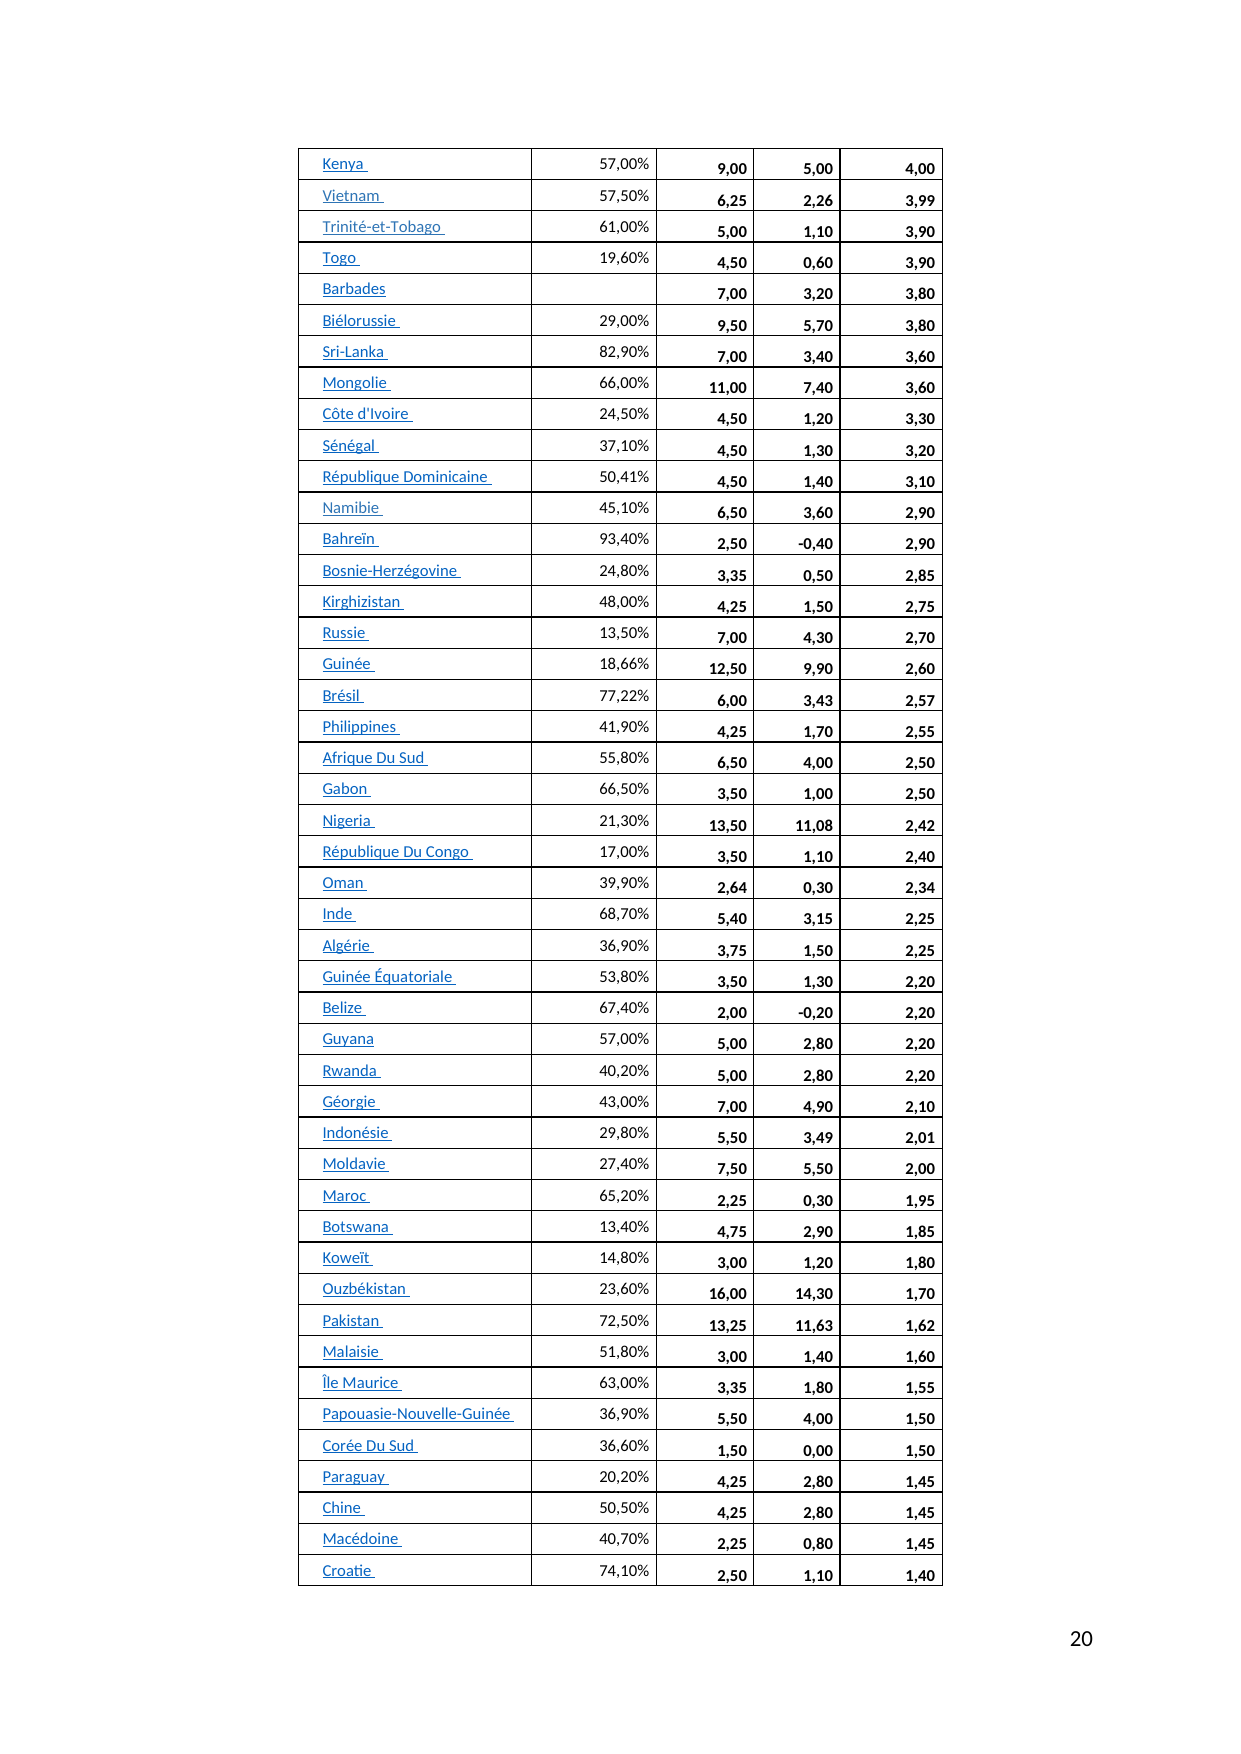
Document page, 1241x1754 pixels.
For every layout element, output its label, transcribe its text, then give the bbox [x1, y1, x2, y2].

table_cell 1,30 [754, 430, 839, 460]
table_cell 1,85 [841, 1211, 942, 1241]
table_cell 1,55 [841, 1368, 942, 1398]
table_cell Barbades [299, 274, 531, 304]
table_cell 61,00% [532, 211, 656, 241]
table_cell Mongolie [299, 368, 531, 398]
table_cell 66,50% [532, 774, 656, 804]
table_cell 2,85 [841, 555, 942, 585]
table_cell 0,30 [754, 1180, 839, 1210]
table_cell Bosnie-Herzégovine [299, 555, 531, 585]
table_cell 18,66% [532, 649, 656, 679]
table_cell 45,10% [532, 493, 656, 523]
table_cell 7,50 [657, 1149, 753, 1179]
table_cell 3,50 [657, 961, 753, 991]
table_cell 5,50 [657, 1118, 753, 1148]
table_cell 2,80 [754, 1461, 839, 1491]
table_cell 50,41% [532, 461, 656, 491]
table_cell 21,30% [532, 805, 656, 835]
table_cell Afrique Du Sud [299, 743, 531, 773]
table_cell 3,75 [657, 930, 753, 960]
table_cell 2,00 [657, 993, 753, 1023]
table_cell 4,25 [657, 711, 753, 741]
table_cell Ouzbékistan [299, 1274, 531, 1304]
table_cell 5,00 [657, 1055, 753, 1085]
table_cell Vietnam [299, 180, 531, 210]
table_cell 3,60 [841, 336, 942, 366]
table_cell 16,00 [657, 1274, 753, 1304]
table_cell [532, 274, 656, 304]
table_cell Île Maurice [299, 1368, 531, 1398]
table_cell 2,26 [754, 180, 839, 210]
table_cell 1,70 [754, 711, 839, 741]
table_cell 0,50 [754, 555, 839, 585]
table_cell 2,25 [657, 1180, 753, 1210]
table_cell 37,10% [532, 430, 656, 460]
table_cell 9,90 [754, 649, 839, 679]
table_cell 24,80% [532, 555, 656, 585]
table_cell 29,00% [532, 305, 656, 335]
table_cell 4,30 [754, 618, 839, 648]
table_cell 1,50 [841, 1399, 942, 1429]
table_cell Botswana [299, 1211, 531, 1241]
table_cell Indonésie [299, 1118, 531, 1148]
table_cell 1,00 [754, 774, 839, 804]
table_cell Guyana [299, 1024, 531, 1054]
table_cell 1,40 [841, 1555, 942, 1585]
table_cell Géorgie [299, 1086, 531, 1116]
table_cell 7,00 [657, 618, 753, 648]
table_cell 1,50 [841, 1430, 942, 1460]
table_cell 13,40% [532, 1211, 656, 1241]
table_cell 6,00 [657, 680, 753, 710]
table_cell 6,25 [657, 180, 753, 210]
table_cell 39,90% [532, 868, 656, 898]
table_cell 2,01 [841, 1118, 942, 1148]
table_cell 4,75 [657, 1211, 753, 1241]
table_cell 2,55 [841, 711, 942, 741]
table_cell 2,50 [657, 524, 753, 554]
table_cell 2,00 [841, 1149, 942, 1179]
table_cell République Dominicaine [299, 461, 531, 491]
table_cell 1,45 [841, 1524, 942, 1554]
table_cell 3,00 [657, 1336, 753, 1366]
table_cell 57,00% [532, 149, 656, 179]
table_cell Maroc [299, 1180, 531, 1210]
table_cell 13,50 [657, 805, 753, 835]
table_cell 2,20 [841, 1024, 942, 1054]
table_cell Macédoine [299, 1524, 531, 1554]
table_cell 40,70% [532, 1524, 656, 1554]
table_cell 3,30 [841, 399, 942, 429]
table_cell 13,50% [532, 618, 656, 648]
table_cell 0,60 [754, 243, 839, 273]
table_cell 14,30 [754, 1274, 839, 1304]
table_cell Rwanda [299, 1055, 531, 1085]
table_cell 2,25 [657, 1524, 753, 1554]
table_cell 36,60% [532, 1430, 656, 1460]
table_cell Belize [299, 993, 531, 1023]
table_cell -0,40 [754, 524, 839, 554]
table_cell 2,80 [754, 1055, 839, 1085]
table_cell Malaisie [299, 1336, 531, 1366]
table_cell 2,20 [841, 993, 942, 1023]
table_cell 82,90% [532, 336, 656, 366]
table_cell 2,50 [841, 743, 942, 773]
table_cell 11,08 [754, 805, 839, 835]
table_cell 2,40 [841, 836, 942, 866]
table_cell 2,75 [841, 586, 942, 616]
table_cell Oman [299, 868, 531, 898]
table_cell 24,50% [532, 399, 656, 429]
table_cell 67,40% [532, 993, 656, 1023]
table_cell 2,50 [841, 774, 942, 804]
table_cell 0,80 [754, 1524, 839, 1554]
table_cell 1,80 [754, 1368, 839, 1398]
table_cell Bahreïn [299, 524, 531, 554]
table_cell 0,00 [754, 1430, 839, 1460]
table_cell 1,50 [754, 930, 839, 960]
table_cell 3,43 [754, 680, 839, 710]
table_cell 4,00 [754, 1399, 839, 1429]
table_cell 1,50 [657, 1430, 753, 1460]
table_cell 9,00 [657, 149, 753, 179]
table_cell 5,50 [657, 1399, 753, 1429]
table_cell 6,50 [657, 493, 753, 523]
table_cell 7,00 [657, 336, 753, 366]
table_cell 27,40% [532, 1149, 656, 1179]
table_cell 4,50 [657, 430, 753, 460]
table_cell 2,34 [841, 868, 942, 898]
table_cell Philippines [299, 711, 531, 741]
table_cell Côte d'Ivoire [299, 399, 531, 429]
table_cell 57,00% [532, 1024, 656, 1054]
table_cell 20,20% [532, 1461, 656, 1491]
table_cell 74,10% [532, 1555, 656, 1585]
table_cell 7,40 [754, 368, 839, 398]
table_cell 2,10 [841, 1086, 942, 1116]
table_cell 2,25 [841, 930, 942, 960]
table_cell 2,20 [841, 961, 942, 991]
table_cell 4,25 [657, 586, 753, 616]
table_cell 1,10 [754, 836, 839, 866]
table_cell 11,63 [754, 1305, 839, 1335]
table_cell Kenya [299, 149, 531, 179]
table_cell 77,22% [532, 680, 656, 710]
table_cell 2,90 [841, 493, 942, 523]
table_cell 48,00% [532, 586, 656, 616]
table_cell Corée Du Sud [299, 1430, 531, 1460]
table_cell 0,30 [754, 868, 839, 898]
table_cell 2,60 [841, 649, 942, 679]
table_cell 1,40 [754, 1336, 839, 1366]
table_cell 72,50% [532, 1305, 656, 1335]
table_cell 3,00 [657, 1243, 753, 1273]
table_cell 3,99 [841, 180, 942, 210]
table_cell 2,80 [754, 1493, 839, 1523]
table_cell 2,64 [657, 868, 753, 898]
table_cell 3,80 [841, 305, 942, 335]
table_cell 5,50 [754, 1149, 839, 1179]
table_cell 2,90 [754, 1211, 839, 1241]
table_cell 1,45 [841, 1461, 942, 1491]
table_cell Papouasie-Nouvelle-Guinée [299, 1399, 531, 1429]
table_cell 3,60 [754, 493, 839, 523]
table_cell Paraguay [299, 1461, 531, 1491]
table_cell Guinée Équatoriale [299, 961, 531, 991]
table_cell 4,00 [841, 149, 942, 179]
table_cell 1,40 [754, 461, 839, 491]
table_cell 2,42 [841, 805, 942, 835]
table_cell 3,40 [754, 336, 839, 366]
table_cell 5,40 [657, 899, 753, 929]
table_cell 3,50 [657, 836, 753, 866]
table_cell Inde [299, 899, 531, 929]
table_cell 3,60 [841, 368, 942, 398]
table_cell 3,90 [841, 243, 942, 273]
table_cell 4,50 [657, 461, 753, 491]
table_cell 4,00 [754, 743, 839, 773]
table_cell 2,70 [841, 618, 942, 648]
table_cell Croatie [299, 1555, 531, 1585]
table_cell 5,00 [657, 1024, 753, 1054]
table_cell 3,49 [754, 1118, 839, 1148]
table_cell Russie [299, 618, 531, 648]
table_cell 66,00% [532, 368, 656, 398]
table_cell 36,90% [532, 1399, 656, 1429]
table_cell 5,00 [657, 211, 753, 241]
table_cell 3,50 [657, 774, 753, 804]
table_cell 93,40% [532, 524, 656, 554]
table_cell 43,00% [532, 1086, 656, 1116]
table_cell 41,90% [532, 711, 656, 741]
table_cell 1,95 [841, 1180, 942, 1210]
table_cell 3,80 [841, 274, 942, 304]
table_cell 14,80% [532, 1243, 656, 1273]
table_cell 1,70 [841, 1274, 942, 1304]
table_cell 1,80 [841, 1243, 942, 1273]
table_cell 3,35 [657, 555, 753, 585]
table_cell 2,25 [841, 899, 942, 929]
table_cell 57,50% [532, 180, 656, 210]
table_cell 1,20 [754, 399, 839, 429]
table_cell 17,00% [532, 836, 656, 866]
table_cell -0,20 [754, 993, 839, 1023]
table_cell Biélorussie [299, 305, 531, 335]
table_cell Kirghizistan [299, 586, 531, 616]
table_cell 1,50 [754, 586, 839, 616]
table_cell 1,30 [754, 961, 839, 991]
table_cell Koweït [299, 1243, 531, 1273]
table_cell 65,20% [532, 1180, 656, 1210]
table_cell 50,50% [532, 1493, 656, 1523]
table_cell Gabon [299, 774, 531, 804]
table_cell 63,00% [532, 1368, 656, 1398]
table_cell 12,50 [657, 649, 753, 679]
table_cell 2,57 [841, 680, 942, 710]
table_cell 5,70 [754, 305, 839, 335]
table_cell 2,80 [754, 1024, 839, 1054]
table_cell Brésil [299, 680, 531, 710]
table_cell 19,60% [532, 243, 656, 273]
table_cell 13,25 [657, 1305, 753, 1335]
table_cell 6,50 [657, 743, 753, 773]
table_cell 1,20 [754, 1243, 839, 1273]
table_cell 3,10 [841, 461, 942, 491]
table_cell Sri-Lanka [299, 336, 531, 366]
table_cell 1,62 [841, 1305, 942, 1335]
table_cell 36,90% [532, 930, 656, 960]
table_cell 55,80% [532, 743, 656, 773]
table_cell 2,20 [841, 1055, 942, 1085]
table_cell 9,50 [657, 305, 753, 335]
table_cell 4,50 [657, 399, 753, 429]
table_cell 1,45 [841, 1493, 942, 1523]
table_cell 7,00 [657, 1086, 753, 1116]
table_cell 4,50 [657, 243, 753, 273]
table_cell 2,50 [657, 1555, 753, 1585]
table_cell République Du Congo [299, 836, 531, 866]
table_cell 7,00 [657, 274, 753, 304]
table_cell 23,60% [532, 1274, 656, 1304]
table_cell 5,00 [754, 149, 839, 179]
table_cell 1,60 [841, 1336, 942, 1366]
table_cell 68,70% [532, 899, 656, 929]
table_cell 11,00 [657, 368, 753, 398]
table_cell 3,20 [841, 430, 942, 460]
table_cell Nigeria [299, 805, 531, 835]
table_cell 1,10 [754, 211, 839, 241]
table_cell Guinée [299, 649, 531, 679]
table_cell 4,25 [657, 1461, 753, 1491]
table_cell 3,20 [754, 274, 839, 304]
table_cell 2,90 [841, 524, 942, 554]
table_cell 29,80% [532, 1118, 656, 1148]
table_cell 53,80% [532, 961, 656, 991]
table_cell 3,35 [657, 1368, 753, 1398]
table_cell 4,25 [657, 1493, 753, 1523]
table_cell 51,80% [532, 1336, 656, 1366]
table_cell Trinité-et-Tobago [299, 211, 531, 241]
table_cell 4,90 [754, 1086, 839, 1116]
table_cell Chine [299, 1493, 531, 1523]
table_cell Pakistan [299, 1305, 531, 1335]
table_cell Algérie [299, 930, 531, 960]
table_cell 40,20% [532, 1055, 656, 1085]
table_cell 3,15 [754, 899, 839, 929]
table_cell 1,10 [754, 1555, 839, 1585]
table_cell Togo [299, 243, 531, 273]
table_cell Moldavie [299, 1149, 531, 1179]
table_cell 3,90 [841, 211, 942, 241]
table_cell Sénégal [299, 430, 531, 460]
table_cell Namibie [299, 493, 531, 523]
